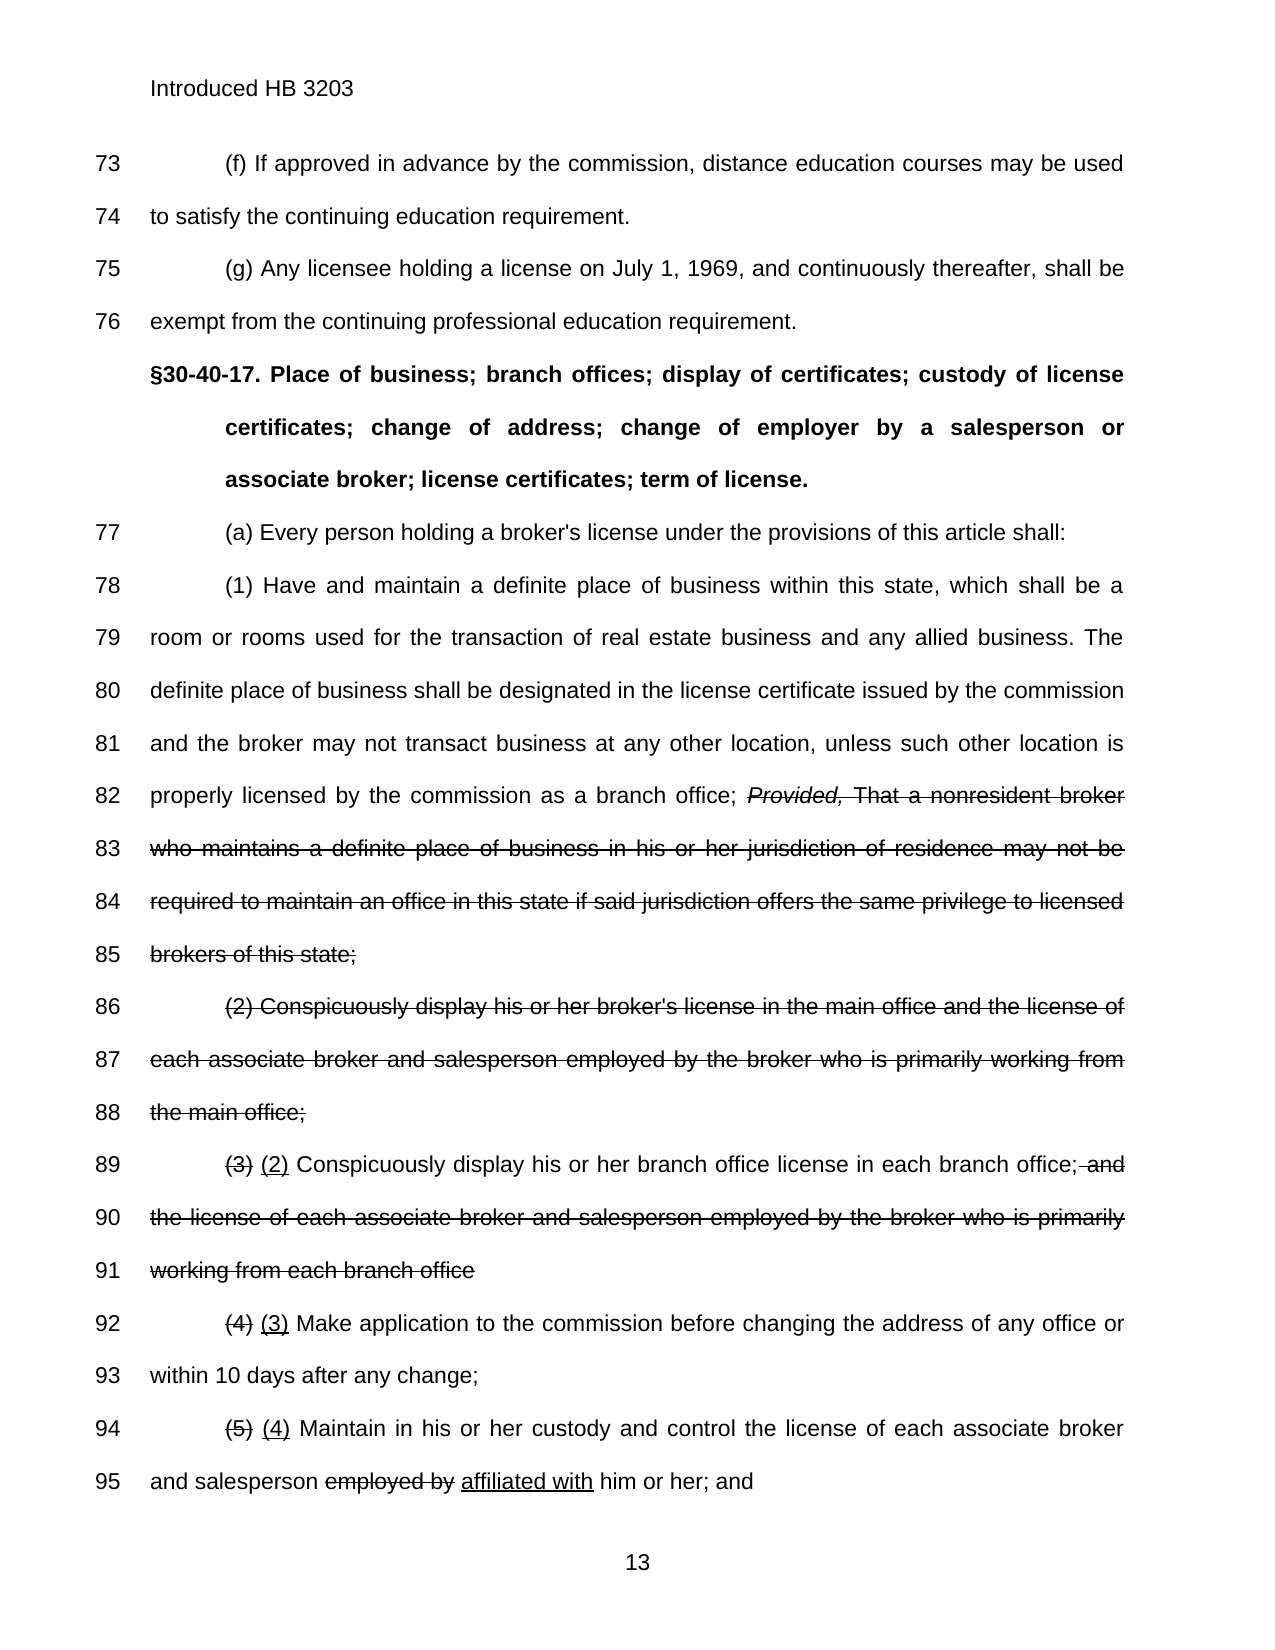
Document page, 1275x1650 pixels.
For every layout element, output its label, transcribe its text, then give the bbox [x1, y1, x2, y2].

text (2) Conspicuously display his or her broker's license in the main office and the license of each associate broker and salesperson employed by the broker who is primarily working from the main office; [150, 993, 1125, 1060]
text (1) Have and maintain a definite place of business within this state, which shall be a room or rooms used for the transaction of real estate business and any allied business. The definite place of business shall be designated in the license certificate issued by the commission and the broker may not transact business at any other location, unless such other location is properly licensed by the commission as a branch office; Provided, That a nonresident broker who maintains a definite place of business in his or her jurisdiction of residence may not be required to maintain an office in this state if said jurisdiction offers the same privilege to licensed brokers of this state; [150, 572, 1125, 849]
text (g) Any licensee holding a license on July 1, 1969, and continuously thereafter, shall be exempt from the continuing professional education requirement. [150, 255, 1125, 334]
text (f) If approved in advance by the commission, distance education courses may be used to satisfy the continuing education requirement. [150, 150, 1125, 229]
text (2) Conspicuously display his or her broker's license in the main office and the license of each associate broker and salesperson employed by the broker who is primarily working from the main office; [150, 1061, 1125, 1125]
text (5) (4) Maintain in his or her custody and control the license of each associate broker and salesperson employed by affiliated with him or her; and [150, 1415, 1125, 1494]
text (4) (3) Make application to the commission before changing the address of any office or within 10 days after any change; [150, 1309, 1125, 1389]
text (3) (2) Conspicuously display his or her branch office license in each branch office; and the license of each associate broker and salesperson employed by the broker who is primarily working from each branch office [150, 1220, 1125, 1283]
text (1) Have and maintain a definite place of business within this state, which shall be a room or rooms used for the transaction of real estate business and any allied business. The definite place of business shall be designated in the license certificate issued by the commission and the broker may not transact business at any other location, unless such other location is properly licensed by the commission as a branch office; Provided, That a nonresident broker who maintains a definite place of business in his or her jurisdiction of residence may not be required to maintain an office in this state if said jurisdiction offers the same privilege to licensed brokers of this state; [150, 851, 1125, 967]
text (3) (2) Conspicuously display his or her branch office license in each branch office; and the license of each associate broker and salesperson employed by the broker who is primarily working from each branch office [150, 1151, 1125, 1218]
subtitle §30-40-17. Place of business; branch offices; display of certificates; custody of license certificates; change of address; change of employer by a salesperson or associate broker; license certificates; term of license. [150, 361, 1125, 493]
text (a) Every person holding a broker's license under the provisions of this article shall: [150, 519, 1125, 545]
